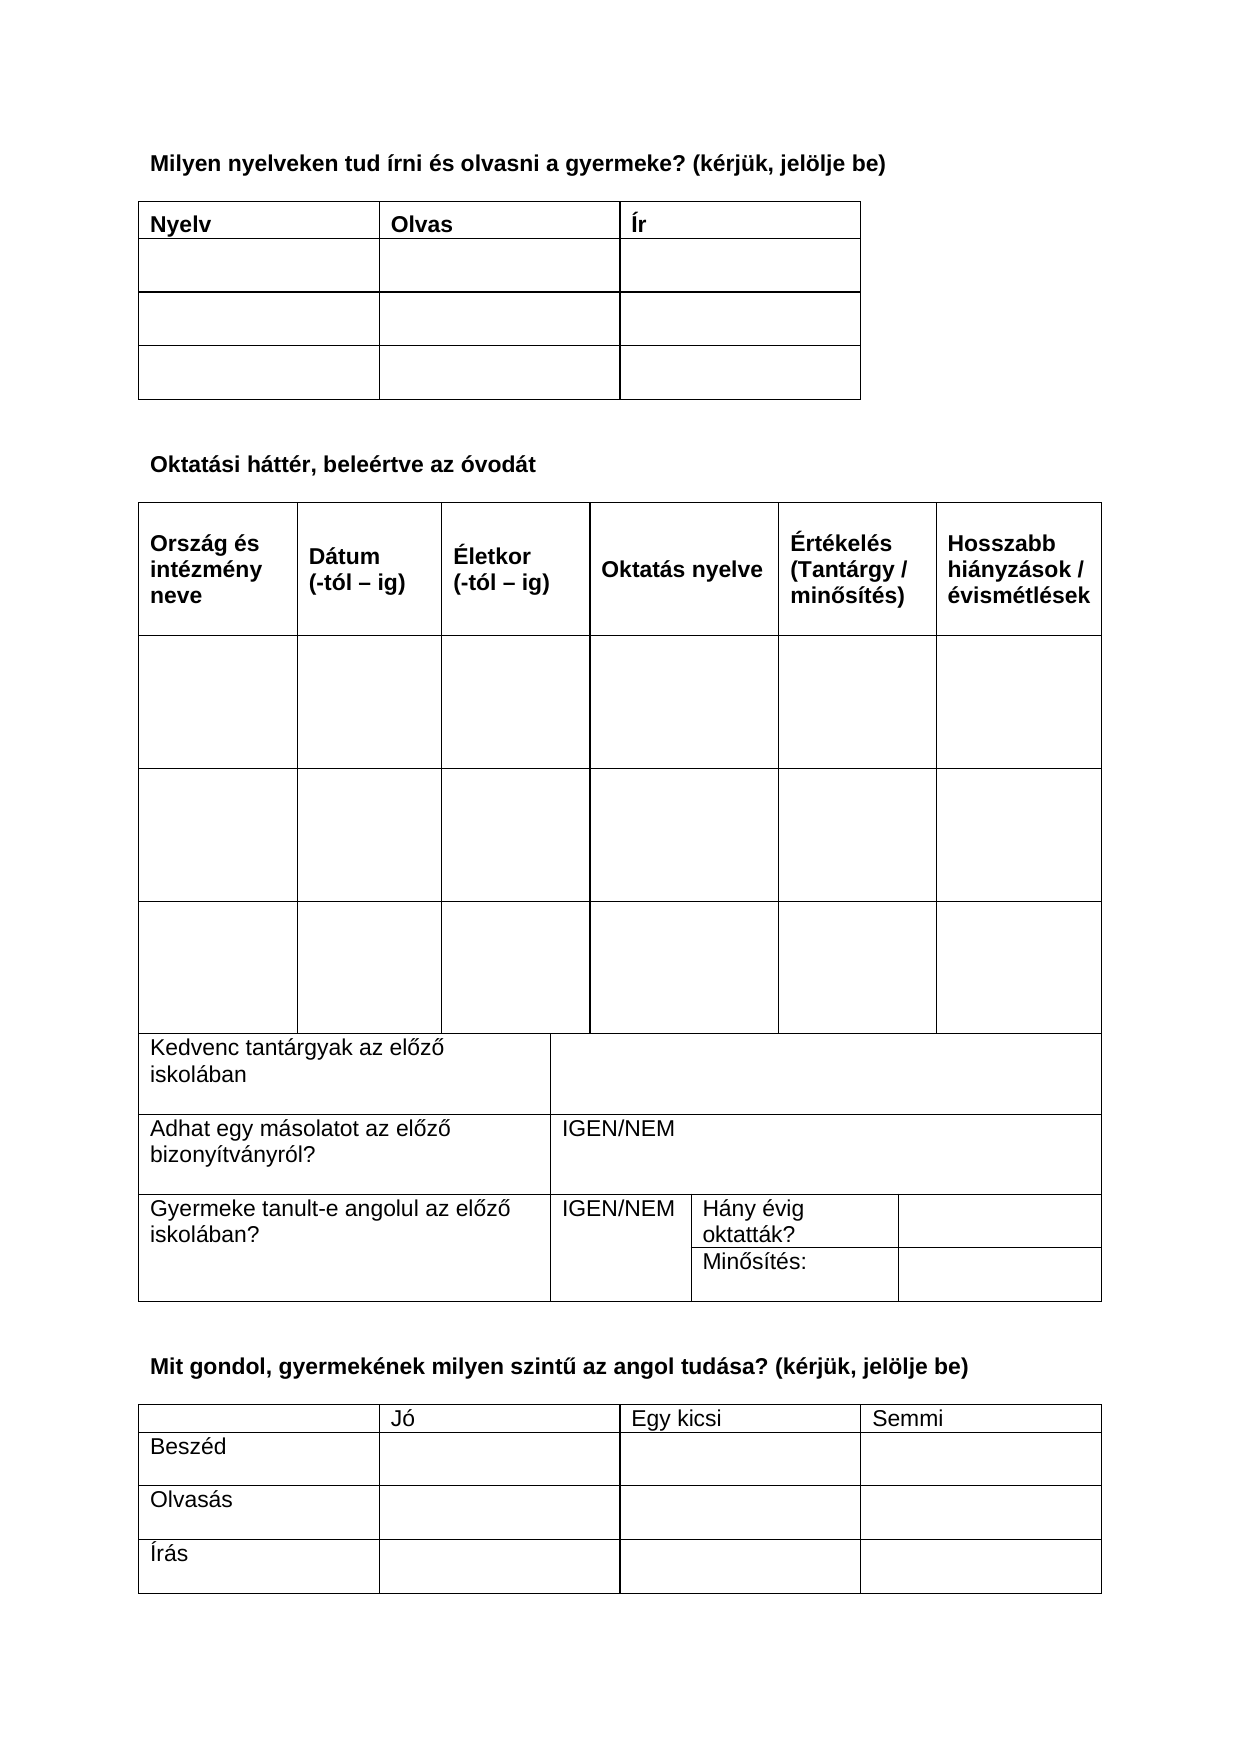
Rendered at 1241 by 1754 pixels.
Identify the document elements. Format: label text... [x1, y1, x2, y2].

table_cell [139, 769, 297, 901]
table_cell IGEN/NEM [551, 1195, 691, 1301]
table_cell [861, 1486, 1101, 1539]
table_header Egy kicsi [621, 1405, 860, 1432]
table_cell [442, 636, 589, 768]
table_cell [937, 636, 1101, 768]
table_cell Minősítés: [692, 1248, 898, 1301]
table_cell [621, 346, 860, 399]
table_cell Gyermeke tanult-e angolul az előző iskolában? [139, 1195, 550, 1301]
table_cell Hány évig oktatták? [692, 1195, 898, 1247]
table_cell [621, 239, 860, 291]
table_cell Olvasás [139, 1486, 379, 1539]
table_cell Adhat egy másolatot az előző bizonyítványról? [139, 1115, 550, 1193]
table_cell [621, 1486, 860, 1539]
table_cell [937, 769, 1101, 901]
table_cell [380, 239, 619, 291]
text Milyen nyelveken tud írni és olvasni a gyermeke? (kérjük, jelölje be) [150, 150, 1090, 176]
table_cell [621, 293, 860, 345]
table_cell [380, 1486, 619, 1539]
table_cell [861, 1433, 1101, 1485]
table_header Semmi [861, 1405, 1101, 1432]
table_cell [442, 769, 589, 901]
table_header Oktatás nyelve [591, 503, 778, 635]
table_cell [591, 902, 778, 1033]
table_cell [139, 902, 297, 1033]
table_cell [937, 902, 1101, 1033]
text Mit gondol, gyermekének milyen szintű az angol tudása? (kérjük, jelölje be) [150, 1353, 1090, 1379]
table_cell [779, 636, 936, 768]
table_cell [779, 769, 936, 901]
table_header Dátum (-tól – ig) [298, 503, 441, 635]
table_cell IGEN/NEM [551, 1115, 1101, 1193]
table_header Értékelés (Tantárgy / minősítés) [779, 503, 936, 635]
table_cell [621, 1433, 860, 1485]
table_cell [380, 346, 619, 399]
table_cell [591, 769, 778, 901]
table_cell [861, 1540, 1101, 1593]
table_cell [139, 239, 379, 291]
table_cell [621, 1540, 860, 1593]
table_cell [139, 636, 297, 768]
table_header Hosszabb hiányzások / évismétlések [937, 503, 1101, 635]
table_cell [298, 902, 441, 1033]
table_cell [380, 1540, 619, 1593]
table_header Olvas [380, 202, 619, 238]
text Oktatási háttér, beleértve az óvodát [150, 451, 1090, 477]
table_cell [442, 902, 589, 1033]
table_cell [591, 636, 778, 768]
table_cell Beszéd [139, 1433, 379, 1485]
table_header Ország és intézmény neve [139, 503, 297, 635]
table_cell Írás [139, 1540, 379, 1593]
table_cell [551, 1034, 1101, 1113]
table_cell Kedvenc tantárgyak az előző iskolában [139, 1034, 550, 1113]
table_cell [298, 636, 441, 768]
table_header Életkor (-tól – ig) [442, 503, 589, 635]
table_header Jó [380, 1405, 619, 1432]
table_cell [139, 293, 379, 345]
table_header Nyelv [139, 202, 379, 238]
table_cell [380, 293, 619, 345]
table_cell [899, 1195, 1101, 1247]
table_cell [899, 1248, 1101, 1301]
table_header Ír [621, 202, 860, 238]
table_cell [139, 346, 379, 399]
table_cell [298, 769, 441, 901]
table_cell [779, 902, 936, 1033]
table_cell [380, 1433, 619, 1485]
table_header [139, 1405, 379, 1432]
